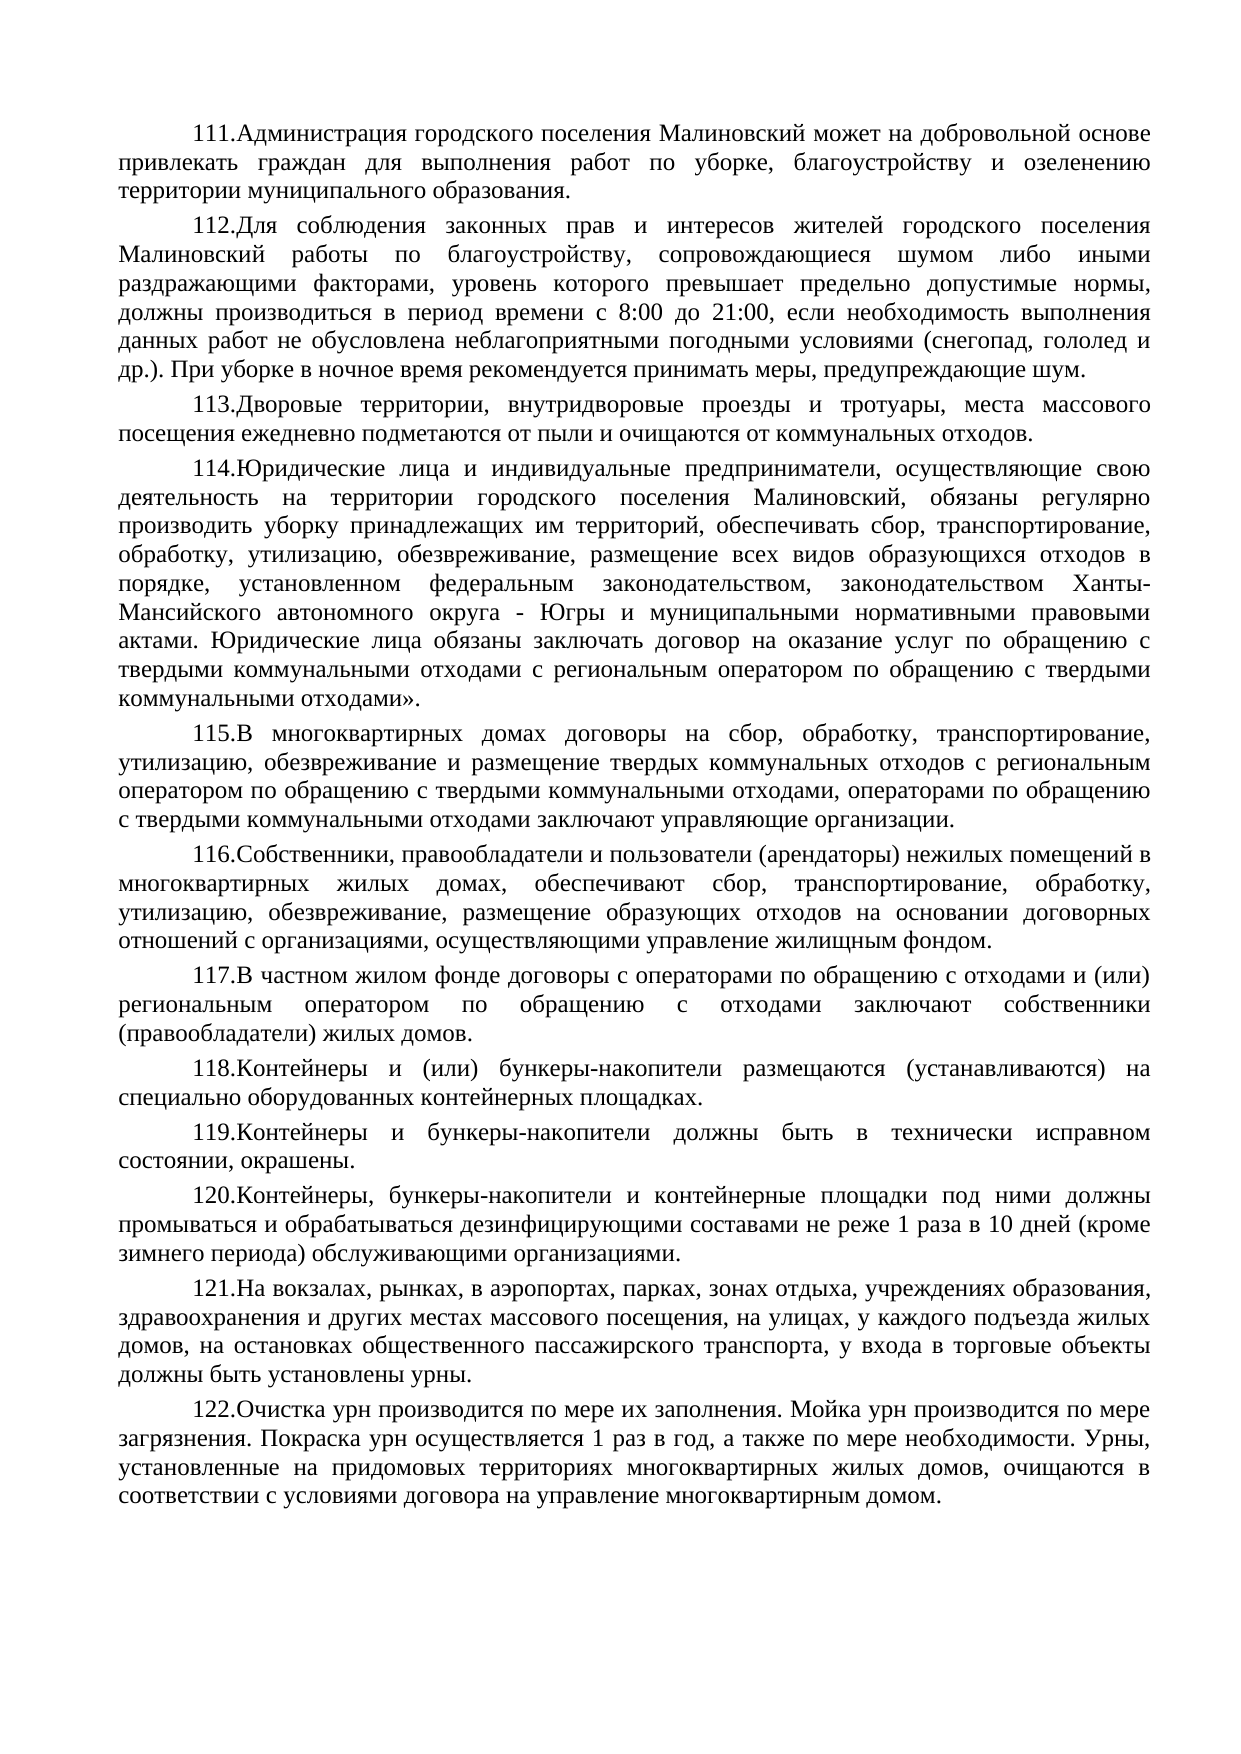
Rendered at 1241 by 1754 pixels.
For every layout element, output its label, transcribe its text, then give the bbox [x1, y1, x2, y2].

list Контейнеры и бункеры-накопители должны быть в технически исправном состоянии, окрашены. [118, 1117, 1152, 1174]
list Очистка урн производится по мере их заполнения. Мойка урн производится по мере загрязнения. Покраска урн осуществляется 1 раз в год, а также по мере необходимости. Урны, установленные на придомовых территориях многоквартирных жилых домов, очищаются в соответствии с условиями договора на управление многоквартирным домом. [118, 1394, 1152, 1509]
list На вокзалах, рынках, в аэропортах, парках, зонах отдыха, учреждениях образования, здравоохранения и других местах массового посещения, на улицах, у каждого подъезда жилых домов, на остановках общественного пассажирского транспорта, у входа в торговые объекты должны быть установлены урны. [118, 1273, 1152, 1388]
list Собственники, правообладатели и пользователи (арендаторы) нежилых помещений в многоквартирных жилых домах, обеспечивают сбор, транспортирование, обработку, утилизацию, обезвреживание, размещение образующих отходов на основании договорных отношений с организациями, осуществляющими управление жилищным фондом. [118, 839, 1152, 954]
list В частном жилом фонде договоры с операторами по обращению с отходами и (или) региональным оператором по обращению с отходами заключают собственники (правообладатели) жилых домов. [118, 961, 1152, 1047]
list В многоквартирных домах договоры на сбор, обработку, транспортирование, утилизацию, обезвреживание и размещение твердых коммунальных отходов с региональным оператором по обращению с твердыми коммунальными отходами, операторами по обращению с твердыми коммунальными отходами заключают управляющие организации. [118, 718, 1152, 833]
list Администрация городского поселения Малиновский может на добровольной основе привлекать граждан для выполнения работ по уборке, благоустройству и озеленению территории муниципального образования. [118, 118, 1152, 204]
list Контейнеры, бункеры-накопители и контейнерные площадки под ними должны промываться и обрабатываться дезинфицирующими составами не реже 1 раза в 10 дней (кроме зимнего периода) обслуживающими организациями. [118, 1181, 1152, 1267]
list Юридические лица и индивидуальные предприниматели, осуществляющие свою деятельность на территории городского поселения Малиновский, обязаны регулярно производить уборку принадлежащих им территорий, обеспечивать сбор, транспортирование, обработку, утилизацию, обезвреживание, размещение всех видов образующихся отходов в порядке, установленном федеральным законодательством, законодательством Ханты-Мансийского автономного округа - Югры и муниципальными нормативными правовыми актами. Юридические лица обязаны заключать договор на оказание услуг по обращению с твердыми коммунальными отходами с региональным оператором по обращению с твердыми коммунальными отходами». [118, 453, 1152, 712]
list Контейнеры и (или) бункеры-накопители размещаются (устанавливаются) на специально оборудованных контейнерных площадках. [118, 1053, 1152, 1111]
list Для соблюдения законных прав и интересов жителей городского поселения Малиновский работы по благоустройству, сопровождающиеся шумом либо иными раздражающими факторами, уровень которого превышает предельно допустимые нормы, должны производиться в период времени с 8:00 до 21:00, если необходимость выполнения данных работ не обусловлена неблагоприятными погодными условиями (снегопад, гололед и др.). При уборке в ночное время рекомендуется принимать меры, предупреждающие шум. [118, 211, 1152, 383]
list Дворовые территории, внутридворовые проезды и тротуары, места массового посещения ежедневно подметаются от пыли и очищаются от коммунальных отходов. [118, 389, 1152, 447]
